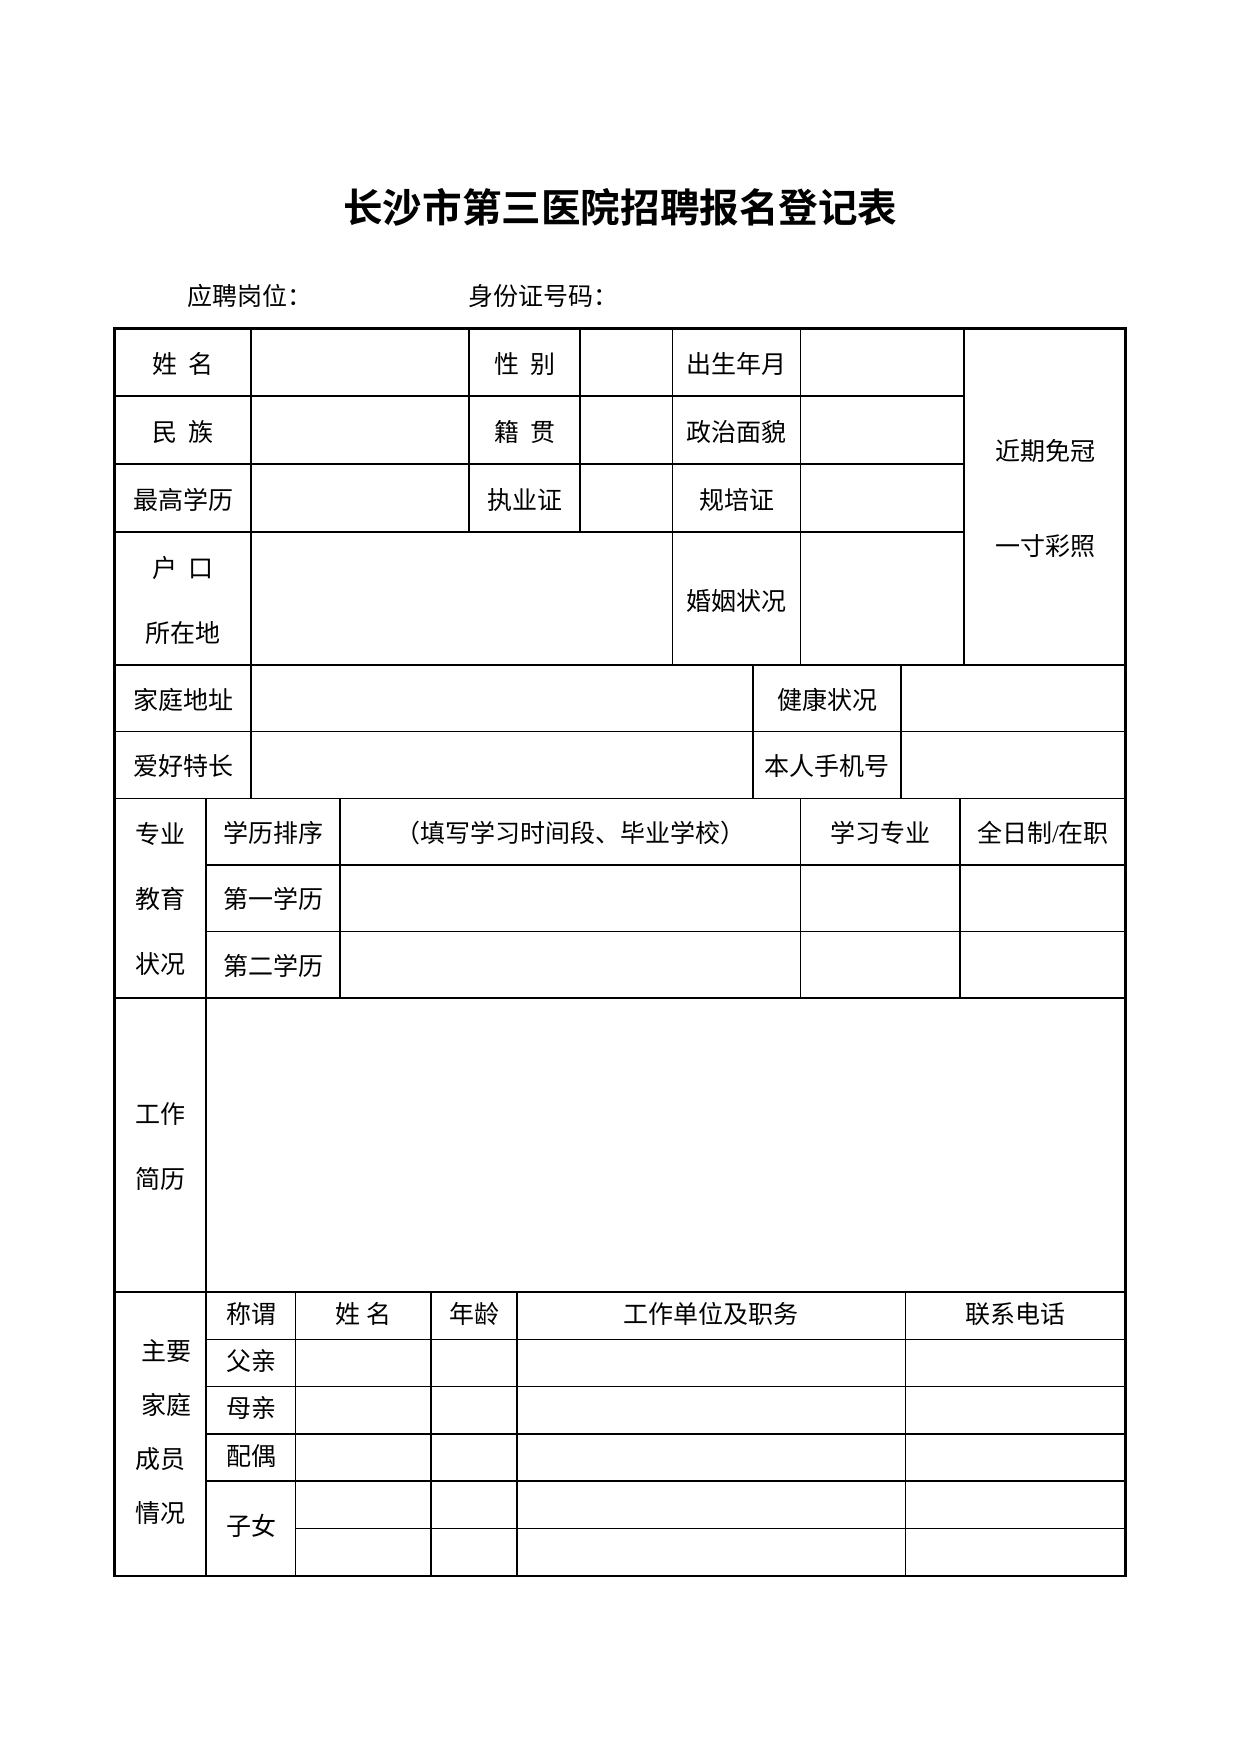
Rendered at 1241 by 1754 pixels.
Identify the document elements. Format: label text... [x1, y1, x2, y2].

table_cell [432, 1387, 516, 1433]
table_cell [296, 1435, 430, 1480]
table_cell 父亲 [207, 1340, 295, 1386]
table_cell [432, 1482, 516, 1528]
table_cell [252, 732, 752, 797]
table_cell [252, 666, 752, 731]
table_cell 最高学历 [116, 465, 250, 531]
table_cell 配偶 [207, 1435, 295, 1480]
table_cell [906, 1387, 1124, 1433]
table_cell 民 族 [116, 397, 250, 463]
table_cell 执业证 [470, 465, 579, 531]
table_cell [341, 866, 800, 931]
text 应聘岗位： 身份证号码： [187, 262, 1053, 327]
table_cell 学历排序 [207, 799, 339, 864]
table_cell [906, 1482, 1124, 1528]
table_header 出生年月 [673, 330, 800, 395]
table_cell [961, 932, 1124, 997]
table_cell 本人手机号 [754, 732, 900, 797]
table_cell 联系电话 [906, 1293, 1124, 1338]
table_cell [801, 465, 963, 531]
table_cell [801, 533, 963, 664]
table_cell （填写学习时间段、毕业学校） [341, 799, 800, 864]
table_cell 工作单位及职务 [518, 1293, 905, 1338]
table_cell 子女 [207, 1482, 295, 1575]
table_cell 政治面貌 [673, 397, 800, 463]
table_cell [801, 866, 959, 931]
table_cell [518, 1387, 905, 1433]
table_cell 健康状况 [754, 666, 900, 731]
table_cell [207, 999, 1124, 1291]
table_cell [518, 1340, 905, 1386]
table_header [252, 330, 468, 395]
table_header [801, 330, 963, 395]
table_cell 籍 贯 [470, 397, 579, 463]
table_cell 第二学历 [207, 932, 339, 997]
table_cell 年龄 [432, 1293, 516, 1338]
table_cell [518, 1529, 905, 1575]
table_header 姓 名 [116, 330, 250, 395]
table_cell [906, 1340, 1124, 1386]
table_cell 工作 简历 [116, 999, 205, 1291]
table_cell 第一学历 [207, 866, 339, 931]
table_header 近期免冠 一寸彩照 [965, 330, 1124, 664]
table_cell [296, 1529, 430, 1575]
table_cell [252, 465, 468, 531]
table_cell 家庭地址 [116, 666, 250, 731]
table_cell 学习专业 [801, 799, 959, 864]
table_cell [581, 397, 672, 463]
table_cell [801, 397, 963, 463]
table_cell [252, 397, 468, 463]
table_header 性 别 [470, 330, 579, 395]
table_cell 主要 家庭 成员 情况 [116, 1293, 205, 1575]
table_cell [296, 1482, 430, 1528]
table_cell [902, 732, 1124, 797]
table_cell [252, 533, 672, 664]
table_cell [961, 866, 1124, 931]
table_cell [906, 1529, 1124, 1575]
table_cell [902, 666, 1124, 731]
table_cell [518, 1435, 905, 1480]
table_cell 婚姻状况 [673, 533, 800, 664]
table_cell [801, 932, 959, 997]
table_cell 姓 名 [296, 1293, 430, 1338]
table_cell 专业 教育 状况 [116, 799, 205, 997]
table_cell [296, 1387, 430, 1433]
table_cell [906, 1435, 1124, 1480]
table_cell [296, 1340, 430, 1386]
table_cell [432, 1340, 516, 1386]
table_cell [432, 1529, 516, 1575]
text 长沙市第三医院招聘报名登记表 [187, 176, 1053, 233]
table_cell [341, 932, 800, 997]
table_cell 全日制/在职 [961, 799, 1124, 864]
table_cell [432, 1435, 516, 1480]
table_cell 爱好特长 [116, 732, 250, 797]
table_cell 规培证 [673, 465, 800, 531]
table_cell 母亲 [207, 1387, 295, 1433]
table_header [581, 330, 672, 395]
table_cell [581, 465, 672, 531]
table_cell 户 口 所在地 [116, 533, 250, 664]
table_cell [518, 1482, 905, 1528]
table_cell 称谓 [207, 1293, 295, 1338]
